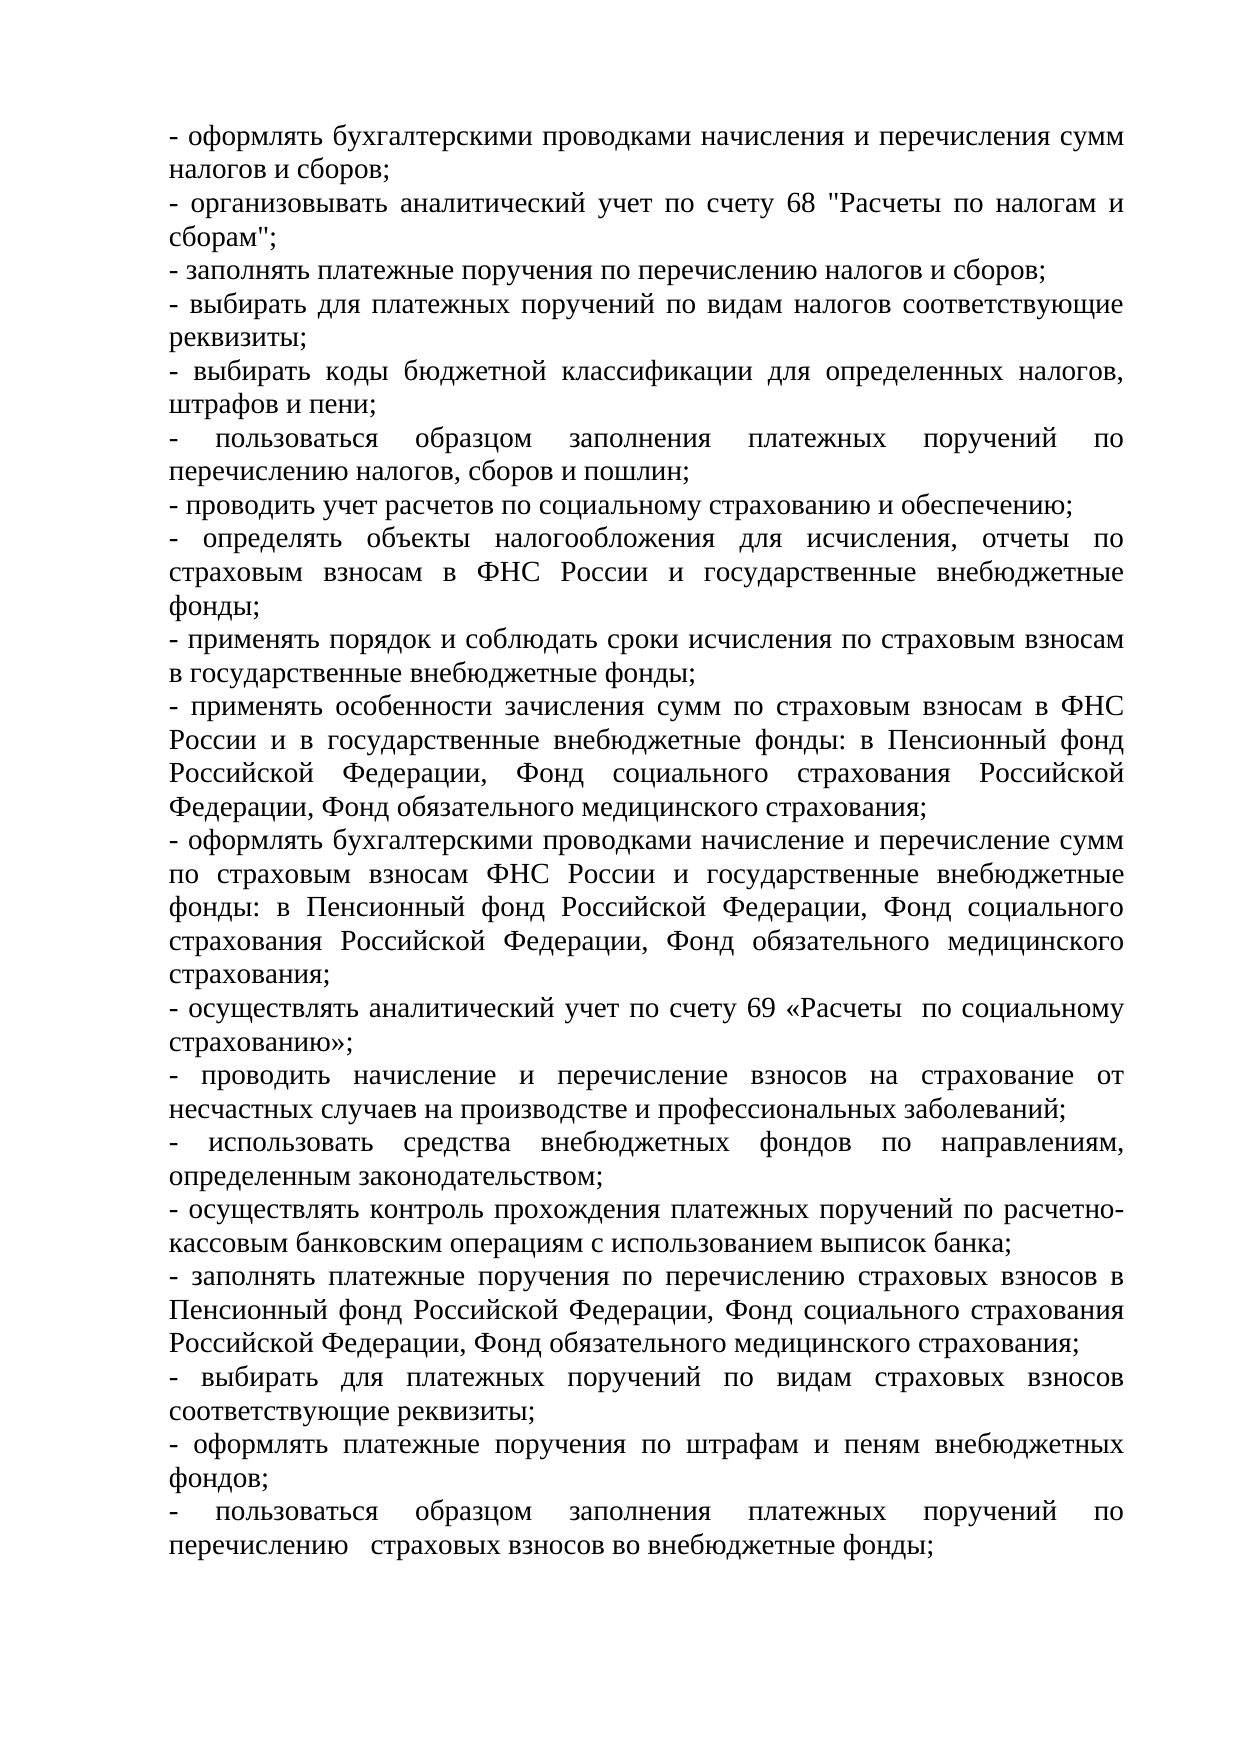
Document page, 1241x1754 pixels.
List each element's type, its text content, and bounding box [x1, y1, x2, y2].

text - выбирать для платежных поручений по видам налогов соответствующие реквизиты; [169, 286, 1125, 353]
text - выбирать для платежных поручений по видам страховых взносов соответствующие реквизиты; [169, 1359, 1125, 1426]
text - применять порядок и соблюдать сроки исчисления по страховым взносам в государственные внебюджетные фонды; [169, 621, 1125, 688]
text - осуществлять аналитический учет по счету 69 «Расчеты по социальному страхованию»; [169, 990, 1125, 1057]
text - оформлять платежные поручения по штрафам и пеням внебюджетных фондов; [169, 1426, 1125, 1493]
text - проводить начисление и перечисление взносов на страхование от несчастных случаев на производстве и профессиональных заболеваний; [169, 1057, 1125, 1124]
text - проводить учет расчетов по социальному страхованию и обеспечению; [169, 487, 1125, 521]
text - оформлять бухгалтерскими проводками начисления и перечисления сумм налогов и сборов; [169, 118, 1125, 185]
text - организовывать аналитический учет по счету 68 "Расчеты по налогам и сборам"; [169, 185, 1125, 252]
text - пользоваться образцом заполнения платежных поручений по перечислению страховых взносов во внебюджетные фонды; [169, 1493, 1125, 1560]
text - применять особенности зачисления сумм по страховым взносам в ФНС России и в государственные внебюджетные фонды: в Пенсионный фонд Российской Федерации, Фонд социального страхования Российской Федерации, Фонд обязательного медицинского страхования; [169, 688, 1125, 822]
text - использовать средства внебюджетных фондов по направлениям, определенным законодательством; [169, 1124, 1125, 1191]
text - определять объекты налогообложения для исчисления, отчеты по страховым взносам в ФНС России и государственные внебюджетные фонды; [169, 521, 1125, 621]
text - оформлять бухгалтерскими проводками начисление и перечисление сумм по страховым взносам ФНС России и государственные внебюджетные фонды: в Пенсионный фонд Российской Федерации, Фонд социального страхования Российской Федерации, Фонд обязательного медицинского страхования; [169, 822, 1125, 990]
text - пользоваться образцом заполнения платежных поручений по перечислению налогов, сборов и пошлин; [169, 420, 1125, 487]
text - осуществлять контроль прохождения платежных поручений по расчетно-кассовым банковским операциям с использованием выписок банка; [169, 1191, 1125, 1258]
text - заполнять платежные поручения по перечислению страховых взносов в Пенсионный фонд Российской Федерации, Фонд социального страхования Российской Федерации, Фонд обязательного медицинского страхования; [169, 1258, 1125, 1359]
text - заполнять платежные поручения по перечислению налогов и сборов; [169, 252, 1125, 286]
text - выбирать коды бюджетной классификации для определенных налогов, штрафов и пени; [169, 353, 1125, 420]
